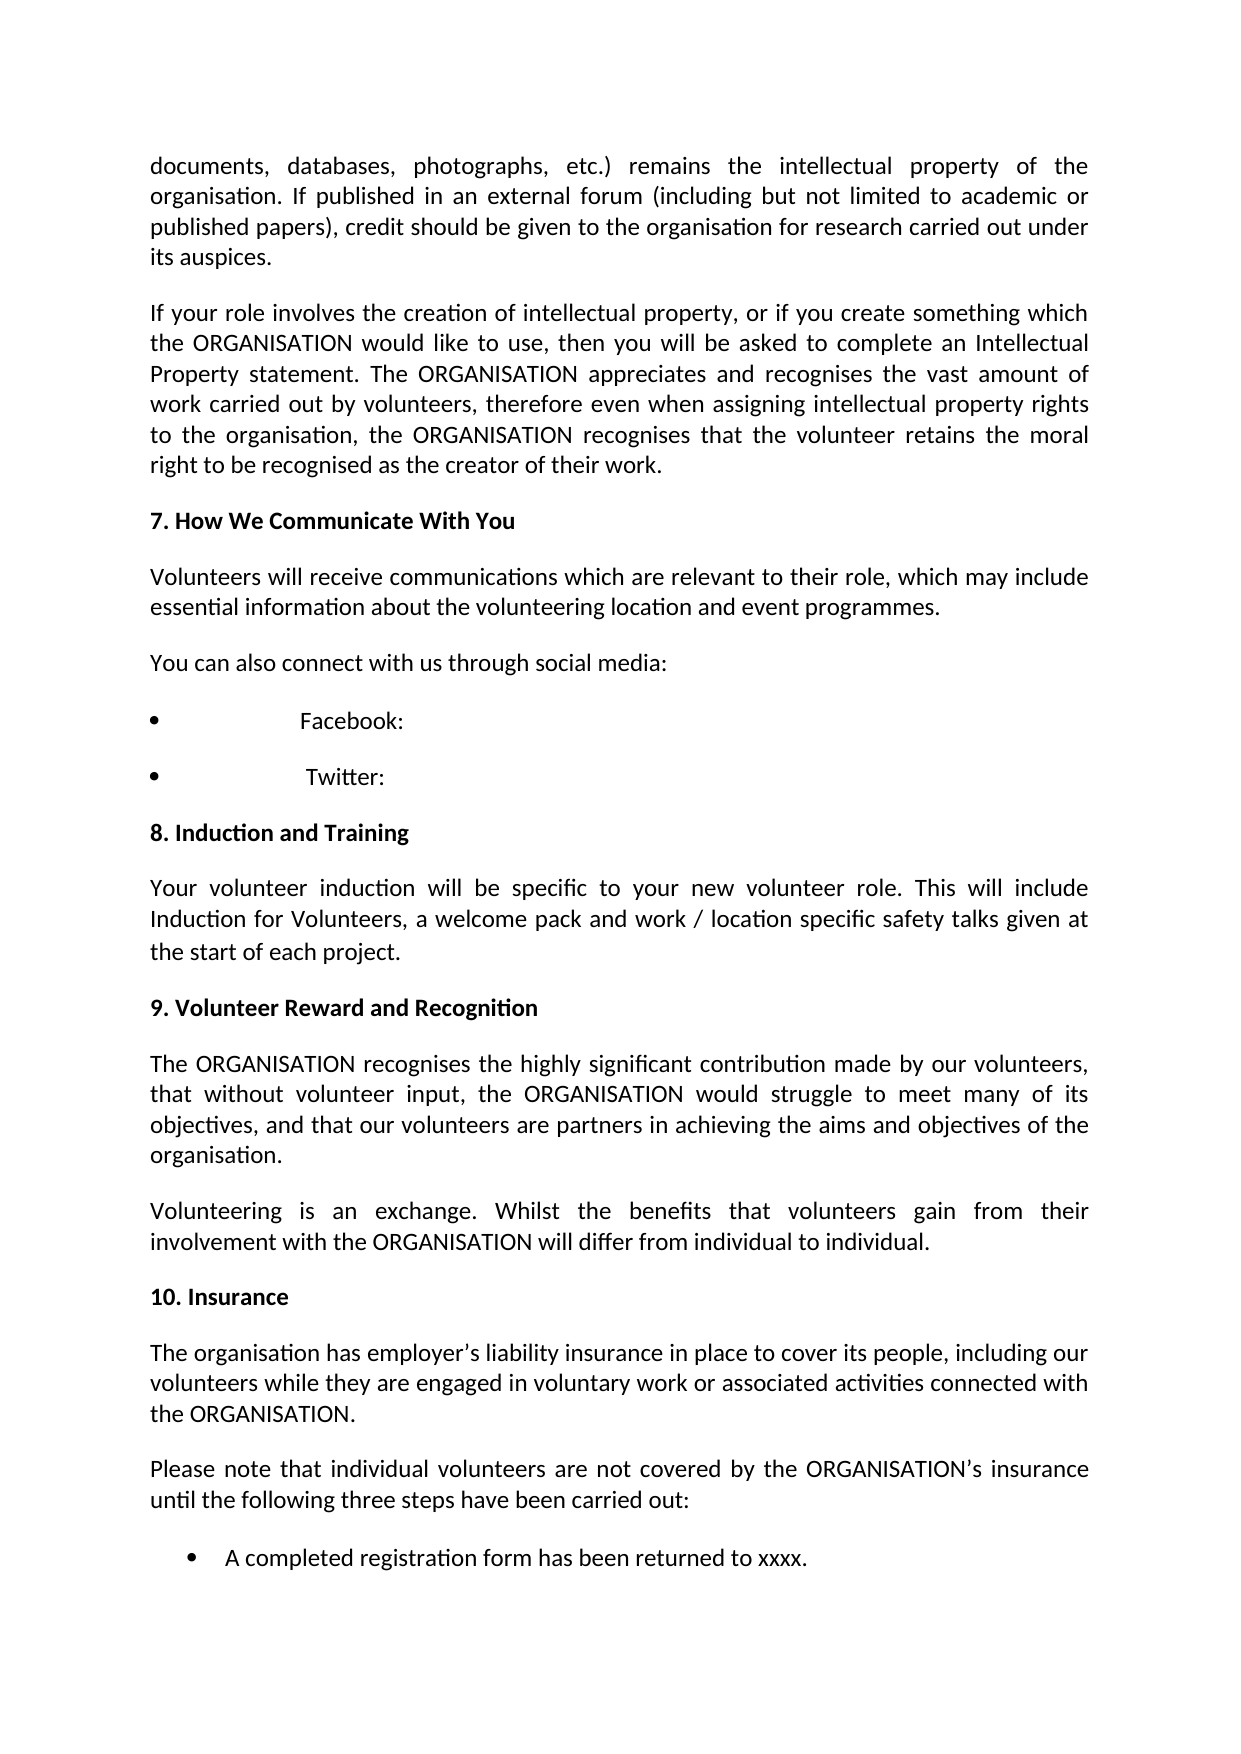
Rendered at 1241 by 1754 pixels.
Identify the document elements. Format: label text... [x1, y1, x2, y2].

text The ORGANISATION recognises the highly significant contribution made by our volunteers, that without volunteer input, the ORGANISATION would struggle to meet many of its objectives, and that our volunteers are partners in achieving the aims and objectives of the organisation. [150, 1048, 1090, 1170]
text Volunteering is an exchange. Whilst the benefits that volunteers gain from their involvement with the ORGANISATION will differ from individual to individual. [150, 1195, 1090, 1256]
list A completed registration form has been returned to xxxx. [187, 1539, 1090, 1573]
text The organisation has employer’s liability insurance in place to cover its people, including our volunteers while they are engaged in voluntary work or associated activities connected with the ORGANISATION. [150, 1337, 1090, 1428]
text 7. How We Communicate With You [150, 505, 1090, 536]
text Your volunteer induction will be specific to your new volunteer role. This will include Induction for Volunteers, a welcome pack and work / location specific safety talks given at the start of each project. [150, 872, 1090, 967]
text 8. Induction and Training [150, 817, 1090, 847]
text Volunteers will receive communications which are relevant to their role, which may include essential information about the volunteering location and event programmes. [150, 561, 1090, 622]
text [150, 150, 1090, 272]
list Facebook: [150, 702, 1090, 736]
text 10. Insurance [150, 1281, 1090, 1312]
list Twitter: [150, 761, 1090, 792]
text You can also connect with us through social media: [150, 647, 1090, 677]
text If your role involves the creation of intellectual property, or if you create something which the ORGANISATION would like to use, then you will be asked to complete an Intellectual Property statement. The ORGANISATION appreciates and recognises the vast amount of work carried out by volunteers, therefore even when assigning intellectual property rights to the organisation, the ORGANISATION recognises that the volunteer retains the moral right to be recognised as the creator of their work. [150, 297, 1090, 480]
text 9. Volunteer Reward and Recognition [150, 992, 1090, 1023]
text Please note that individual volunteers are not covered by the ORGANISATION’s insurance until the following three steps have been carried out: [150, 1453, 1090, 1514]
